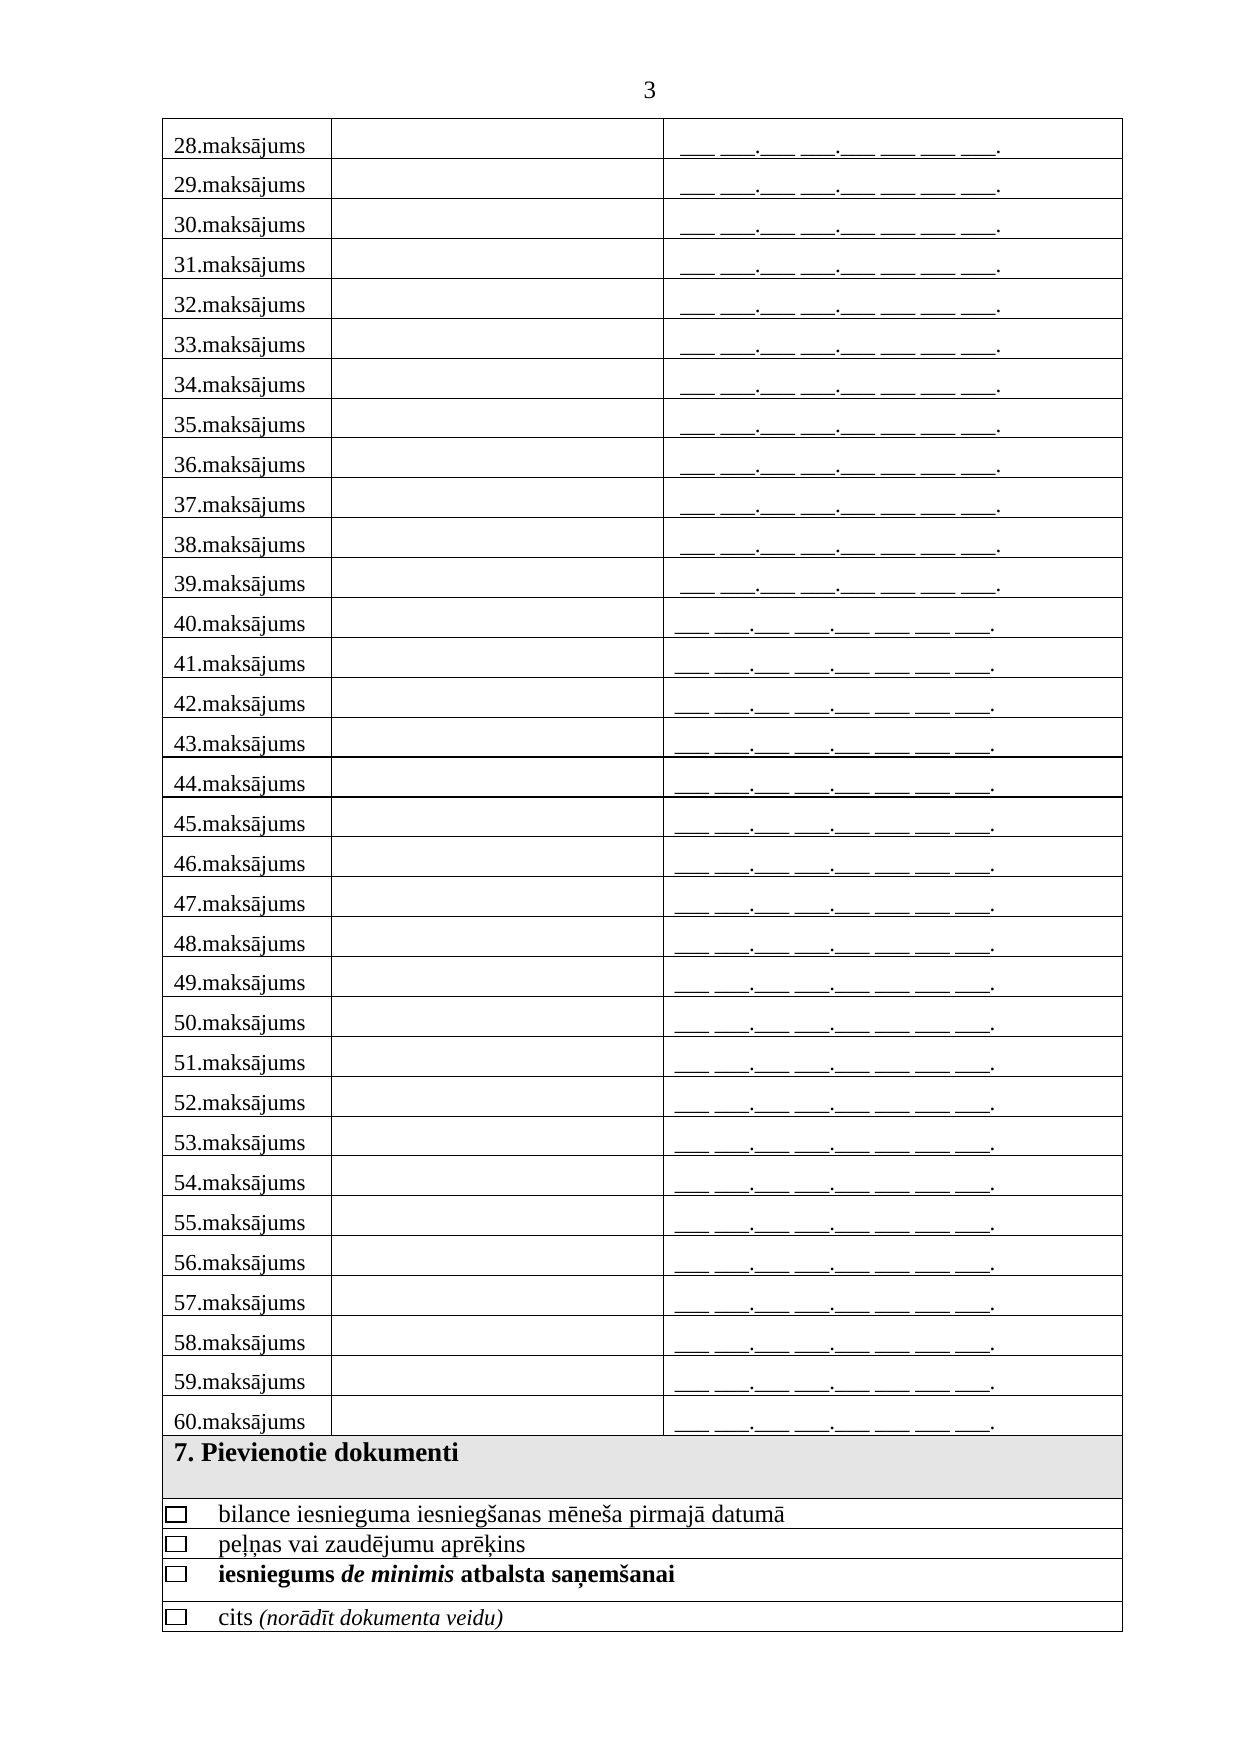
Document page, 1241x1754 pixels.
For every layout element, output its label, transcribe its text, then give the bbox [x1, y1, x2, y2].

table_cell [332, 1396, 663, 1435]
table_cell ___ ___.___ ___.___ ___ ___ ___. [664, 997, 1122, 1036]
table_cell 60.maksājums [163, 1396, 331, 1435]
table_cell 34.maksājums [163, 359, 331, 397]
table_cell ___ ___.___ ___.___ ___ ___ ___. [664, 1077, 1122, 1116]
table_cell 29.maksājums [163, 159, 331, 198]
table_cell [332, 558, 663, 597]
table_cell ___ ___.___ ___.___ ___ ___ ___. [664, 1316, 1122, 1355]
table_cell [332, 199, 663, 238]
table_cell [332, 1276, 663, 1315]
table_cell 35.maksājums [163, 399, 331, 437]
table_cell [332, 598, 663, 637]
table_cell ___ ___.___ ___.___ ___ ___ ___. [664, 319, 1122, 357]
table_cell ___ ___.___ ___.___ ___ ___ ___. [664, 518, 1122, 557]
table_cell 43.maksājums [163, 718, 331, 756]
table_cell 47.maksājums [163, 877, 331, 916]
table_cell 41.maksājums [163, 638, 331, 677]
table_cell ___ ___.___ ___.___ ___ ___ ___. [664, 199, 1122, 238]
table_cell 42.maksājums [163, 678, 331, 717]
table_cell ___ ___.___ ___.___ ___ ___ ___. [664, 359, 1122, 397]
table_cell [332, 837, 663, 876]
table_cell ___ ___.___ ___.___ ___ ___ ___. [664, 279, 1122, 318]
table_cell [332, 877, 663, 916]
table_cell [332, 319, 663, 357]
table_cell ___ ___.___ ___.___ ___ ___ ___. [664, 1276, 1122, 1315]
table_cell 28.maksājums [163, 119, 331, 158]
table_cell 31.maksājums [163, 239, 331, 278]
table_cell ___ ___.___ ___.___ ___ ___ ___. [664, 678, 1122, 717]
table_cell 56.maksājums [163, 1236, 331, 1275]
table_cell [332, 478, 663, 517]
table_cell ___ ___.___ ___.___ ___ ___ ___. [664, 917, 1122, 956]
table_cell ___ ___.___ ___.___ ___ ___ ___. [664, 1396, 1122, 1435]
table_cell ___ ___.___ ___.___ ___ ___ ___. [664, 598, 1122, 637]
table_cell ___ ___.___ ___.___ ___ ___ ___. [664, 877, 1122, 916]
table_cell [332, 359, 663, 397]
table_cell 38.maksājums [163, 518, 331, 557]
table_cell [332, 438, 663, 477]
table_cell [332, 758, 663, 796]
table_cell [664, 119, 1122, 158]
table_cell [332, 997, 663, 1036]
table_cell ___ ___.___ ___.___ ___ ___ ___. [664, 1356, 1122, 1395]
table_cell 7. Pievienotie dokumenti [163, 1436, 1122, 1498]
table_cell ___ ___.___ ___.___ ___ ___ ___. [664, 837, 1122, 876]
table_cell 32.maksājums [163, 279, 331, 318]
table_cell ___ ___.___ ___.___ ___ ___ ___. [664, 478, 1122, 517]
table_cell [332, 798, 663, 836]
table_cell 44.maksājums [163, 758, 331, 796]
table_cell 30.maksājums [163, 199, 331, 238]
table_cell [332, 399, 663, 437]
table_cell [332, 718, 663, 756]
table_cell ___ ___.___ ___.___ ___ ___ ___. [664, 1236, 1122, 1275]
table_cell ___ ___.___ ___.___ ___ ___ ___. [664, 798, 1122, 836]
table_cell [332, 518, 663, 557]
table_cell ___ ___.___ ___.___ ___ ___ ___. [664, 758, 1122, 796]
table_cell ___ ___.___ ___.___ ___ ___ ___. [664, 957, 1122, 996]
table_cell [332, 159, 663, 198]
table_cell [163, 1602, 1122, 1631]
table_cell 53.maksājums [163, 1117, 331, 1155]
table_cell 48.maksājums [163, 917, 331, 956]
table_cell [332, 678, 663, 717]
table_cell 36.maksājums [163, 438, 331, 477]
table_cell 46.maksājums [163, 837, 331, 876]
table_cell [332, 957, 663, 996]
table_cell 49.maksājums [163, 957, 331, 996]
table_cell [332, 279, 663, 318]
table_cell ___ ___.___ ___.___ ___ ___ ___. [664, 1117, 1122, 1155]
table_cell [332, 1077, 663, 1116]
table_cell [332, 1037, 663, 1076]
table_cell 37.maksājums [163, 478, 331, 517]
table_cell 33.maksājums [163, 319, 331, 357]
table_cell 58.maksājums [163, 1316, 331, 1355]
table_cell 39.maksājums [163, 558, 331, 597]
table_cell [332, 917, 663, 956]
table_cell 57.maksājums [163, 1276, 331, 1315]
table_cell ___ ___.___ ___.___ ___ ___ ___. [664, 159, 1122, 198]
table_cell ___ ___.___ ___.___ ___ ___ ___. [664, 239, 1122, 278]
table_cell peļņas vai zaudējumu aprēķins [163, 1529, 1122, 1558]
table_cell [332, 1356, 663, 1395]
table_cell bilance iesnieguma iesniegšanas mēneša pirmajā datumā [163, 1499, 1122, 1528]
table_cell [332, 1156, 663, 1195]
table_cell iesniegums de minimis atbalsta saņemšanai [163, 1559, 1122, 1601]
table_cell ___ ___.___ ___.___ ___ ___ ___. [664, 558, 1122, 597]
table_cell 50.maksājums [163, 997, 331, 1036]
table_cell 45.maksājums [163, 798, 331, 836]
table_cell [332, 239, 663, 278]
table_cell 54.maksājums [163, 1156, 331, 1195]
table_cell 40.maksājums [163, 598, 331, 637]
table_cell ___ ___.___ ___.___ ___ ___ ___. [664, 1037, 1122, 1076]
table_cell 55.maksājums [163, 1196, 331, 1235]
table_cell [332, 1196, 663, 1235]
table_cell [332, 1117, 663, 1155]
table_cell ___ ___.___ ___.___ ___ ___ ___. [664, 438, 1122, 477]
table_cell ___ ___.___ ___.___ ___ ___ ___. [664, 1196, 1122, 1235]
table_cell [332, 1236, 663, 1275]
table_cell [332, 1316, 663, 1355]
table_cell ___ ___.___ ___.___ ___ ___ ___. [664, 1156, 1122, 1195]
table_cell ___ ___.___ ___.___ ___ ___ ___. [664, 718, 1122, 756]
table_cell 52.maksājums [163, 1077, 331, 1116]
table_cell [332, 638, 663, 677]
table_cell [332, 119, 663, 158]
table_cell ___ ___.___ ___.___ ___ ___ ___. [664, 638, 1122, 677]
table_cell 51.maksājums [163, 1037, 331, 1076]
table_cell 59.maksājums [163, 1356, 331, 1395]
table_cell ___ ___.___ ___.___ ___ ___ ___. [664, 399, 1122, 437]
